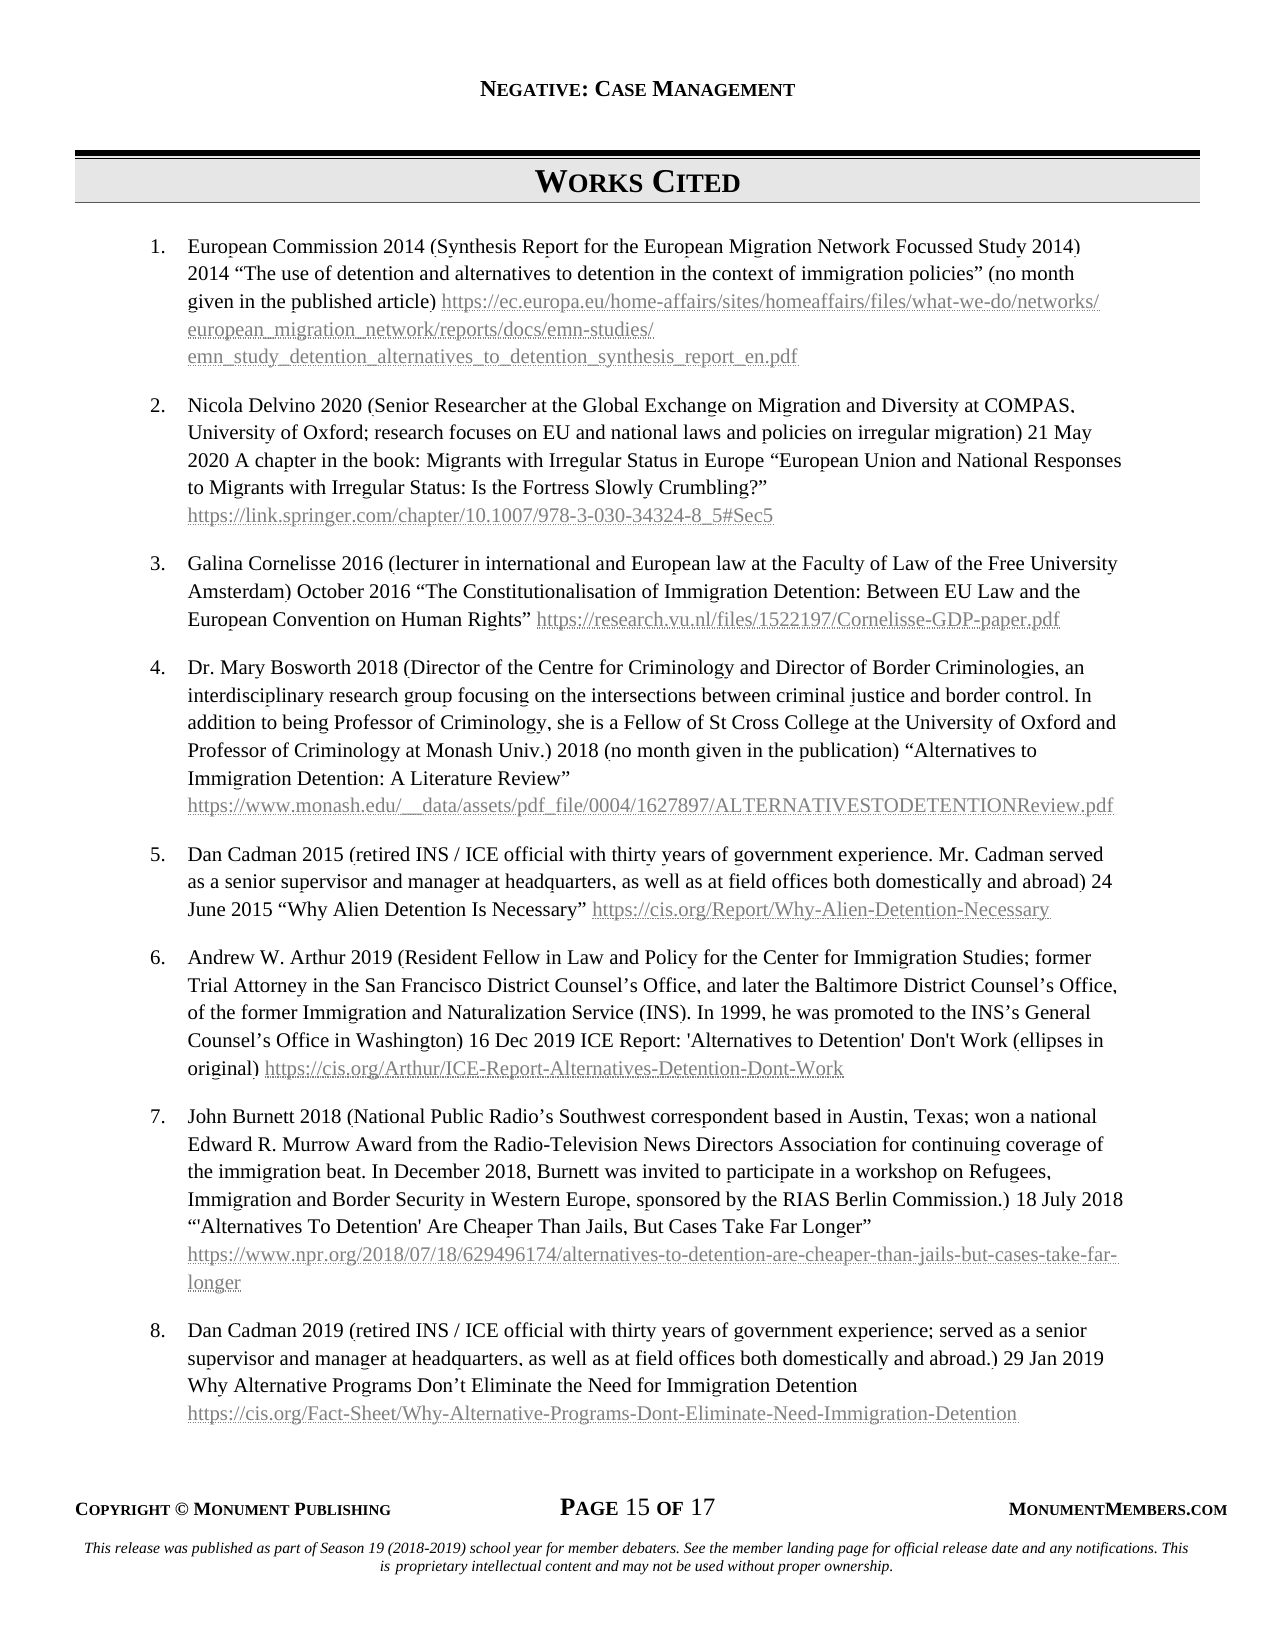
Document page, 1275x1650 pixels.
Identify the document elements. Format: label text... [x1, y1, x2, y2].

text European Commission 2014 (Synthesis Report for the European Migration Network Focussed Study 2014) 2014 “The use of detention and alternatives to detention in the context of immigration policies” (no month given in the published article) https://ec.europa.eu/home-affairs/sites/homeaffairs/files/what-we-do/networks/european_migration_network/reports/docs/emn-studies/emn_study_detention_alternatives_to_detention_synthesis_report_en.pdf [150, 234, 1125, 368]
text Galina Cornelisse 2016 (lecturer in international and European law at the Faculty of Law of the Free University Amsterdam) October 2016 “The Constitutionalisation of Immigration Detention: Between EU Law and the European Convention on Human Rights” https://research.vu.nl/files/1522197/Cornelisse-GDP-paper.pdf [150, 551, 1125, 631]
text Andrew W. Arthur 2019 (Resident Fellow in Law and Policy for the Center for Immigration Studies; former Trial Attorney in the San Francisco District Counsel’s Office, and later the Baltimore District Counsel’s Office, of the former Immigration and Naturalization Service (INS). In 1999, he was promoted to the INS’s General Counsel’s Office in Washington) 16 Dec 2019 ICE Report: 'Alternatives to Detention' Don't Work (ellipses in original) https://cis.org/Arthur/ICE-Report-Alternatives-Detention-Dont-Work [150, 945, 1125, 1079]
text Nicola Delvino 2020 (Senior Researcher at the Global Exchange on Migration and Diversity at COMPAS, University of Oxford; research focuses on EU and national laws and policies on irregular migration) 21 May 2020 A chapter in the book: Migrants with Irregular Status in Europe “European Union and National Responses to Migrants with Irregular Status: Is the Fortress Slowly Crumbling?” https://link.springer.com/chapter/10.1007/978-3-030-34324-8_5#Sec5 [150, 392, 1125, 527]
title Works Cited [75, 159, 1200, 202]
text Dan Cadman 2015 (retired INS / ICE official with thirty years of government experience. Mr. Cadman served as a senior supervisor and manager at headquarters, as well as at field offices both domestically and abroad) 24 June 2015 “Why Alien Detention Is Necessary” https://cis.org/Report/Why-Alien-Detention-Necessary [150, 841, 1125, 921]
text Dr. Mary Bosworth 2018 (Director of the Centre for Criminology and Director of Border Criminologies, an interdisciplinary research group focusing on the intersections between criminal justice and border control. In addition to being Professor of Criminology, she is a Fellow of St Cross College at the University of Oxford and Professor of Criminology at Monash Univ.) 2018 (no month given in the publication) “Alternatives to Immigration Detention: A Literature Review” https://www.monash.edu/__data/assets/pdf_file/0004/1627897/ALTERNATIVESTODETENTIONReview.pdf [150, 655, 1125, 817]
text John Burnett 2018 (National Public Radio’s Southwest correspondent based in Austin, Texas; won a national Edward R. Murrow Award from the Radio-Television News Directors Association for continuing coverage of the immigration beat. In December 2018, Burnett was invited to participate in a workshop on Refugees, Immigration and Border Security in Western Europe, sponsored by the RIAS Berlin Commission.) 18 July 2018 “'Alternatives To Detention' Are Cheaper Than Jails, But Cases Take Far Longer” https://www.npr.org/2018/07/18/629496174/alternatives-to-detention-are-cheaper-than-jails-but-cases-take-far-longer [150, 1104, 1125, 1294]
text Dan Cadman 2019 (retired INS / ICE official with thirty years of government experience; served as a senior supervisor and manager at headquarters, as well as at field offices both domestically and abroad.) 29 Jan 2019 Why Alternative Programs Don’t Eliminate the Need for Immigration Detention https://cis.org/Fact-Sheet/Why-Alternative-Programs-Dont-Eliminate-Need-Immigration-Detention [150, 1318, 1125, 1425]
